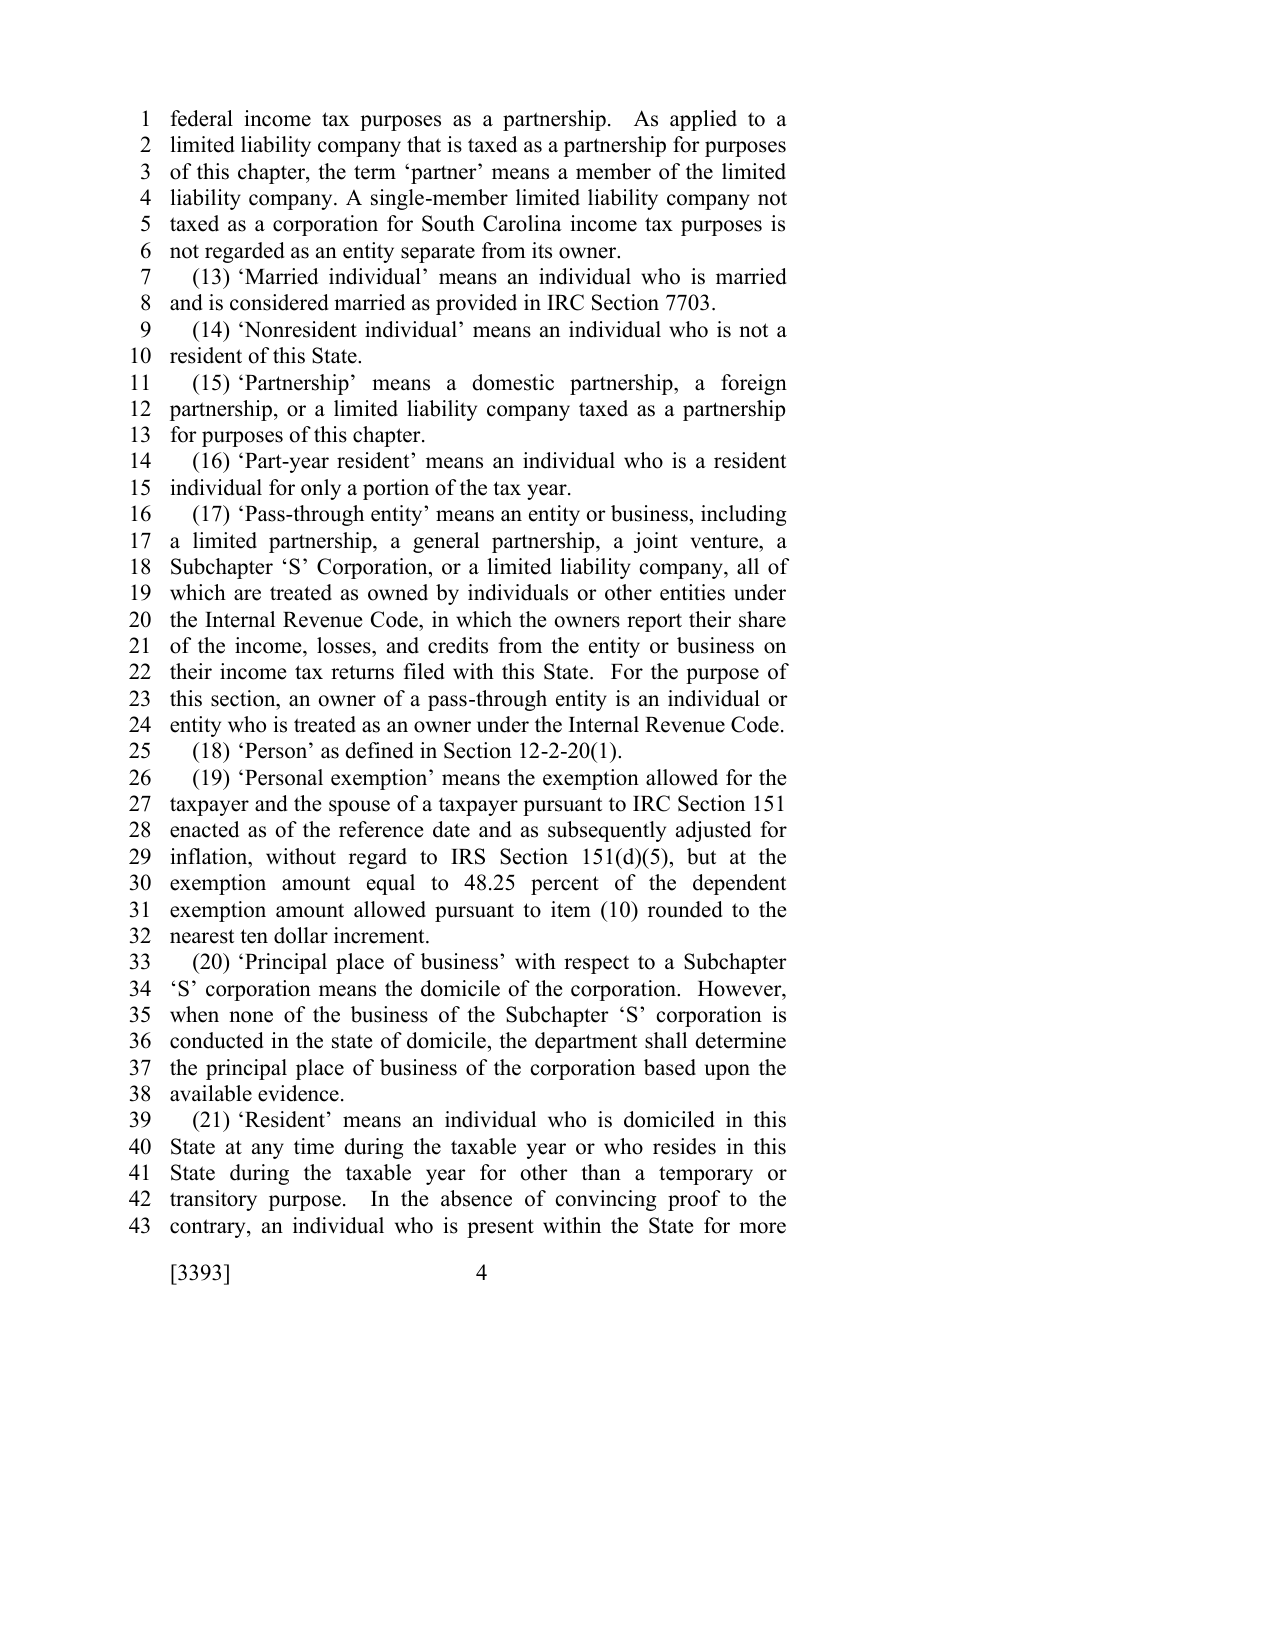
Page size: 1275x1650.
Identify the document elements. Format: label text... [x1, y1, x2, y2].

text (14) ‘Nonresident individual’ means an individual who is not a resident of this State. [169, 316, 787, 368]
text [169, 1106, 787, 1238]
text (15) ‘Partnership’ means a domestic partnership, a foreign partnership, or a limited liability company taxed as a partnership for purposes of this chapter. [169, 368, 787, 448]
text (16) ‘Part-year resident’ means an individual who is a resident individual for only a portion of the tax year. [169, 448, 787, 500]
text (13) ‘Married individual’ means an individual who is married and is considered married as provided in IRC Section 7703. [169, 263, 787, 316]
text (17) ‘Pass-through entity’ means an entity or business, including a limited partnership, a general partnership, a joint venture, a Subchapter ‘S’ Corporation, or a limited liability company, all of which are treated as owned by individuals or other entities under the Internal Revenue Code, in which the owners report their share of the income, losses, and credits from the entity or business on their income tax returns filed with this State. For the purpose of this section, an owner of a pass-through entity is an individual or entity who is treated as an owner under the Internal Revenue Code. [169, 500, 787, 737]
text (20) ‘Principal place of business’ with respect to a Subchapter ‘S’ corporation means the domicile of the corporation. However, when none of the business of the Subchapter ‘S’ corporation is conducted in the state of domicile, the department shall determine the principal place of business of the corporation based upon the available evidence. [169, 948, 787, 1106]
text (18) ‘Person’ as defined in Section 12-2-20(1). [169, 737, 787, 764]
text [169, 105, 787, 263]
text (19) ‘Personal exemption’ means the exemption allowed for the taxpayer and the spouse of a taxpayer pursuant to IRC Section 151 enacted as of the reference date and as subsequently adjusted for inflation, without regard to IRS Section 151(d)(5), but at the exemption amount equal to 48.25 percent of the dependent exemption amount allowed pursuant to item (10) rounded to the nearest ten dollar increment. [169, 764, 787, 948]
